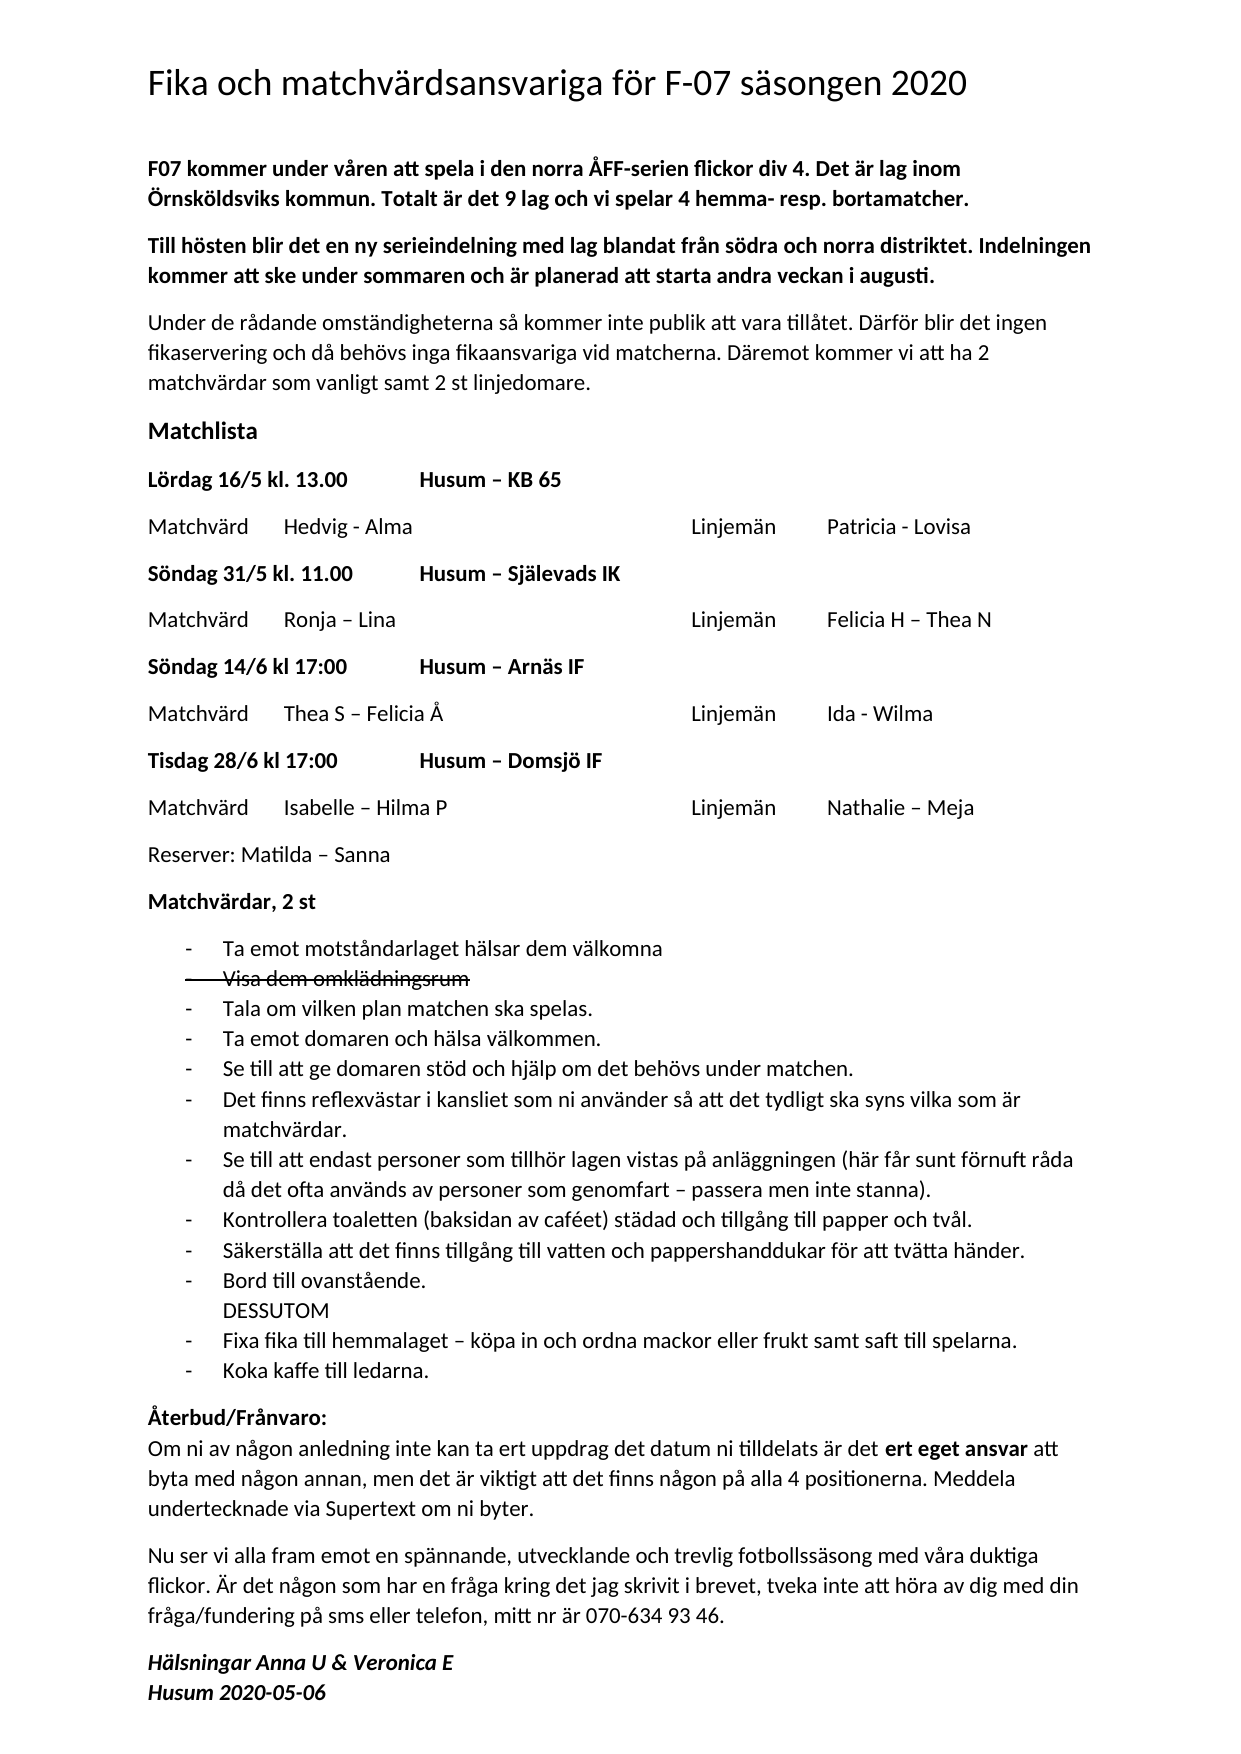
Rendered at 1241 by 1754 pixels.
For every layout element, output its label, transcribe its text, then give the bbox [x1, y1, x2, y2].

text Matchlista [148, 415, 1093, 446]
list Ta emot motståndarlaget hälsar dem välkomna [185, 934, 1093, 962]
list Koka kaffe till ledarna. [185, 1357, 1093, 1385]
list Se till att endast personer som tillhör lagen vistas på anläggningen (här får sunt förnuft råda då det ofta används av personer som genomfart – passera men inte stanna). [185, 1145, 1093, 1203]
text Söndag 14/6 kl 17:00 Husum – Arnäs IF [148, 652, 1093, 681]
text Under de rådande omständigheterna så kommer inte publik att vara tillåtet. Därför blir det ingen fikaservering och då behövs inga fikaansvariga vid matcherna. Däremot kommer vi att ha 2 matchvärdar som vanligt samt 2 st linjedomare. [148, 308, 1093, 397]
text Matchvärd Thea S – Felicia Å Linjemän Ida - Wilma [148, 699, 1093, 727]
text Söndag 31/5 kl. 11.00 Husum – Själevads IK [148, 559, 1093, 587]
text Tisdag 28/6 kl 17:00 Husum – Domsjö IF [148, 746, 1093, 774]
text Nu ser vi alla fram emot en spännande, utvecklande och trevlig fotbollssäsong med våra duktiga flickor. Är det någon som har en fråga kring det jag skrivit i brevet, tveka inte att höra av dig med din fråga/fundering på sms eller telefon, mitt nr är 070-634 93 46. [148, 1541, 1093, 1629]
text Lördag 16/5 kl. 13.00 Husum – KB 65 [148, 465, 1093, 493]
text Matchvärd Ronja – Lina Linjemän Felicia H – Thea N [148, 606, 1093, 634]
text Matchvärd Isabelle – Hilma P Linjemän Nathalie – Meja [148, 793, 1093, 821]
list Visa dem omklädningsrum [185, 964, 1093, 992]
list Fixa fika till hemmalaget – köpa in och ordna mackor eller frukt samt saft till spelarna. [185, 1326, 1093, 1354]
text Matchvärd Hedvig - Alma Linjemän Patricia - Lovisa [148, 512, 1093, 540]
text Reserver: Matilda – Sanna [148, 840, 1093, 868]
text Fika och matchvärdsansvariga för F-07 säsongen 2020 [148, 59, 1093, 135]
list Ta emot domaren och hälsa välkommen. [185, 1024, 1093, 1052]
list DESSUTOM [223, 1296, 1093, 1324]
text Återbud/Frånvaro: Om ni av någon anledning inte kan ta ert uppdrag det datum ni tilldelats är det ert eget ansvar att byta med någon annan, men det är viktigt att det finns någon på alla 4 positionerna. Meddela undertecknade via Supertext om ni byter. [148, 1403, 1093, 1522]
list Se till att ge domaren stöd och hjälp om det behövs under matchen. [185, 1054, 1093, 1083]
list Det finns reflexvästar i kansliet som ni använder så att det tydligt ska syns vilka som är matchvärdar. [185, 1085, 1093, 1143]
list Kontrollera toaletten (baksidan av caféet) städad och tillgång till papper och tvål. [185, 1206, 1093, 1234]
list Tala om vilken plan matchen ska spelas. [185, 994, 1093, 1022]
list Bord till ovanstående. [185, 1266, 1093, 1294]
list Säkerställa att det finns tillgång till vatten och pappershanddukar för att tvätta händer. [185, 1236, 1093, 1264]
text Till hösten blir det en ny serieindelning med lag blandat från södra och norra distriktet. Indelningen kommer att ske under sommaren och är planerad att starta andra veckan i augusti. [148, 231, 1093, 289]
text Matchvärdar, 2 st [148, 887, 1093, 915]
text F07 kommer under våren att spela i den norra ÅFF-serien flickor div 4. Det är lag inom Örnsköldsviks kommun. Totalt är det 9 lag och vi spelar 4 hemma- resp. bortamatcher. [148, 154, 1093, 212]
text Hälsningar Anna U & Veronica E Husum 2020-05-06 [148, 1648, 1093, 1707]
